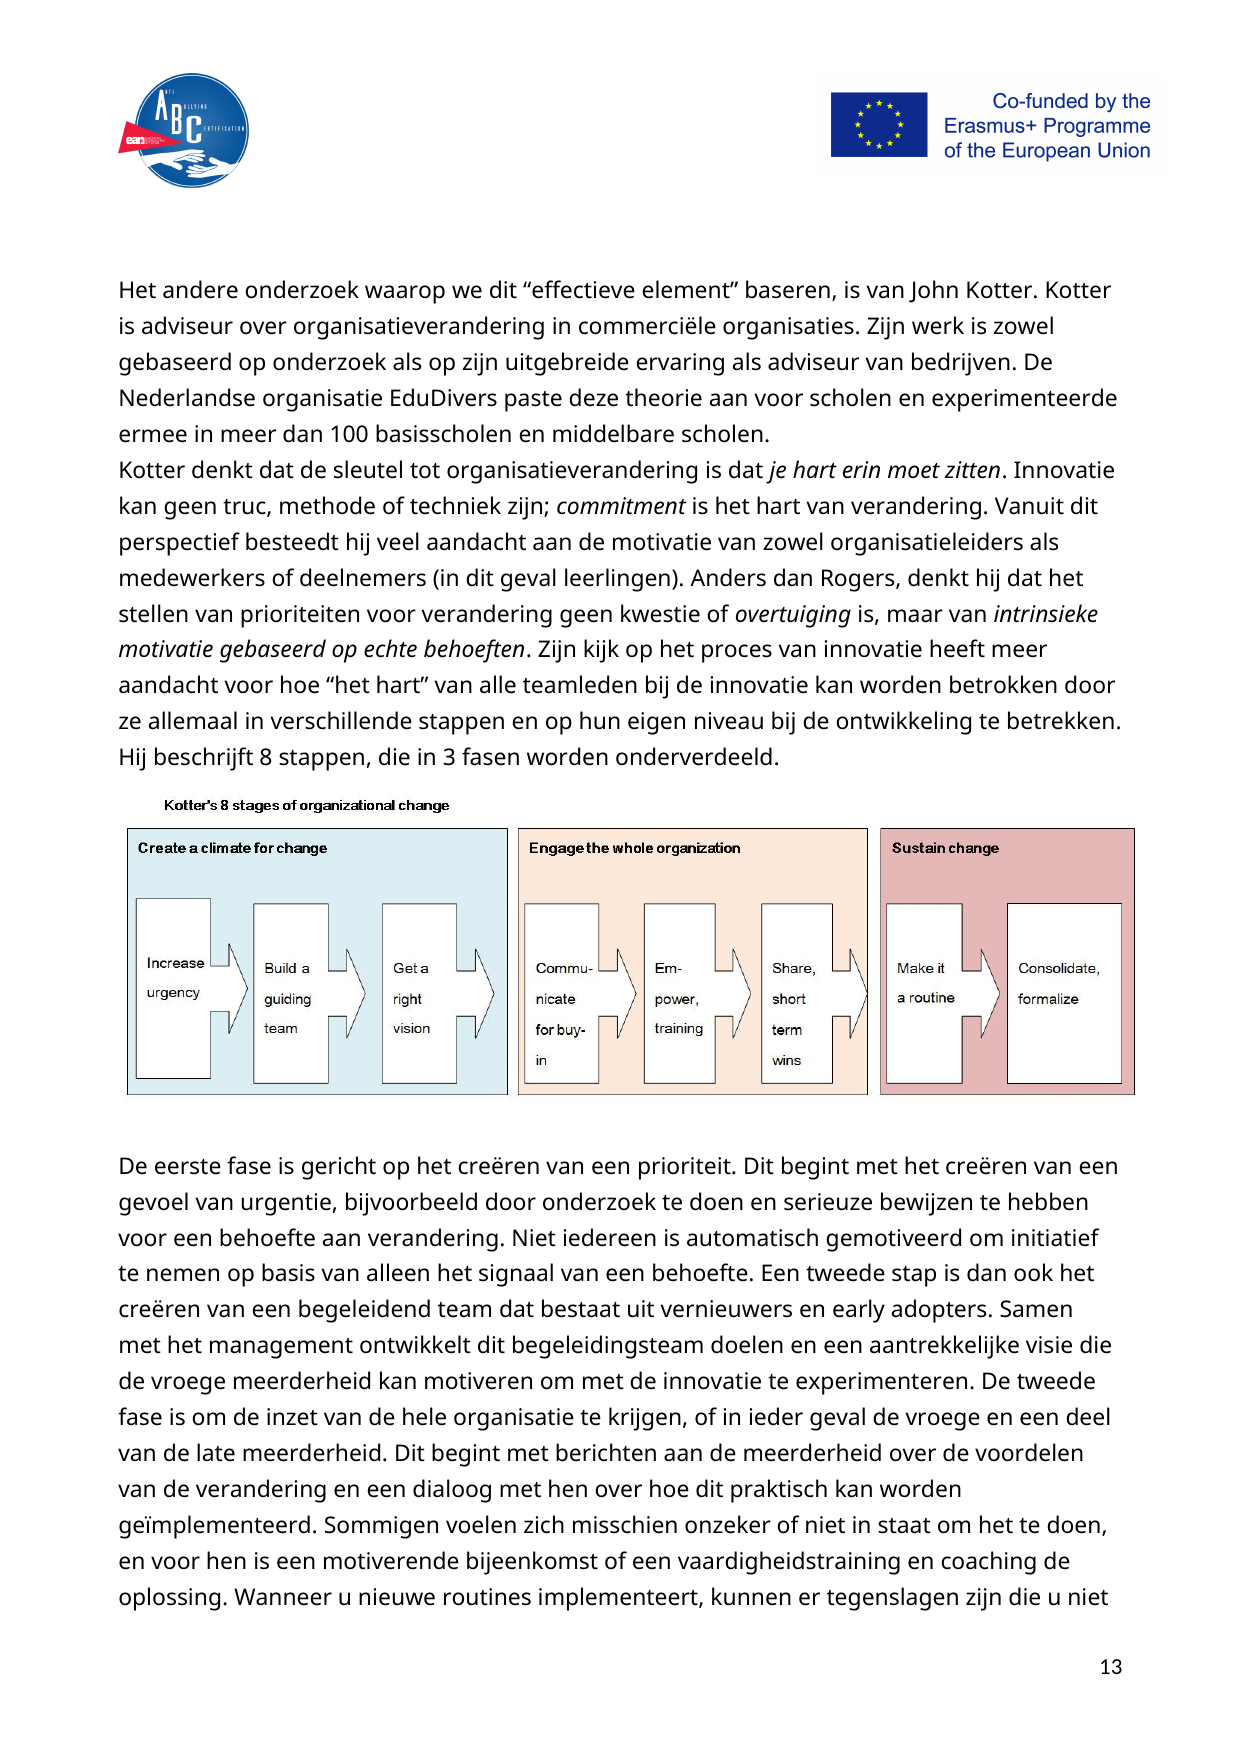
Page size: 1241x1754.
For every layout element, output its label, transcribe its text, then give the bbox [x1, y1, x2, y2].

picture [811, 74, 1167, 176]
picture [118, 777, 1145, 1124]
picture [118, 73, 250, 188]
